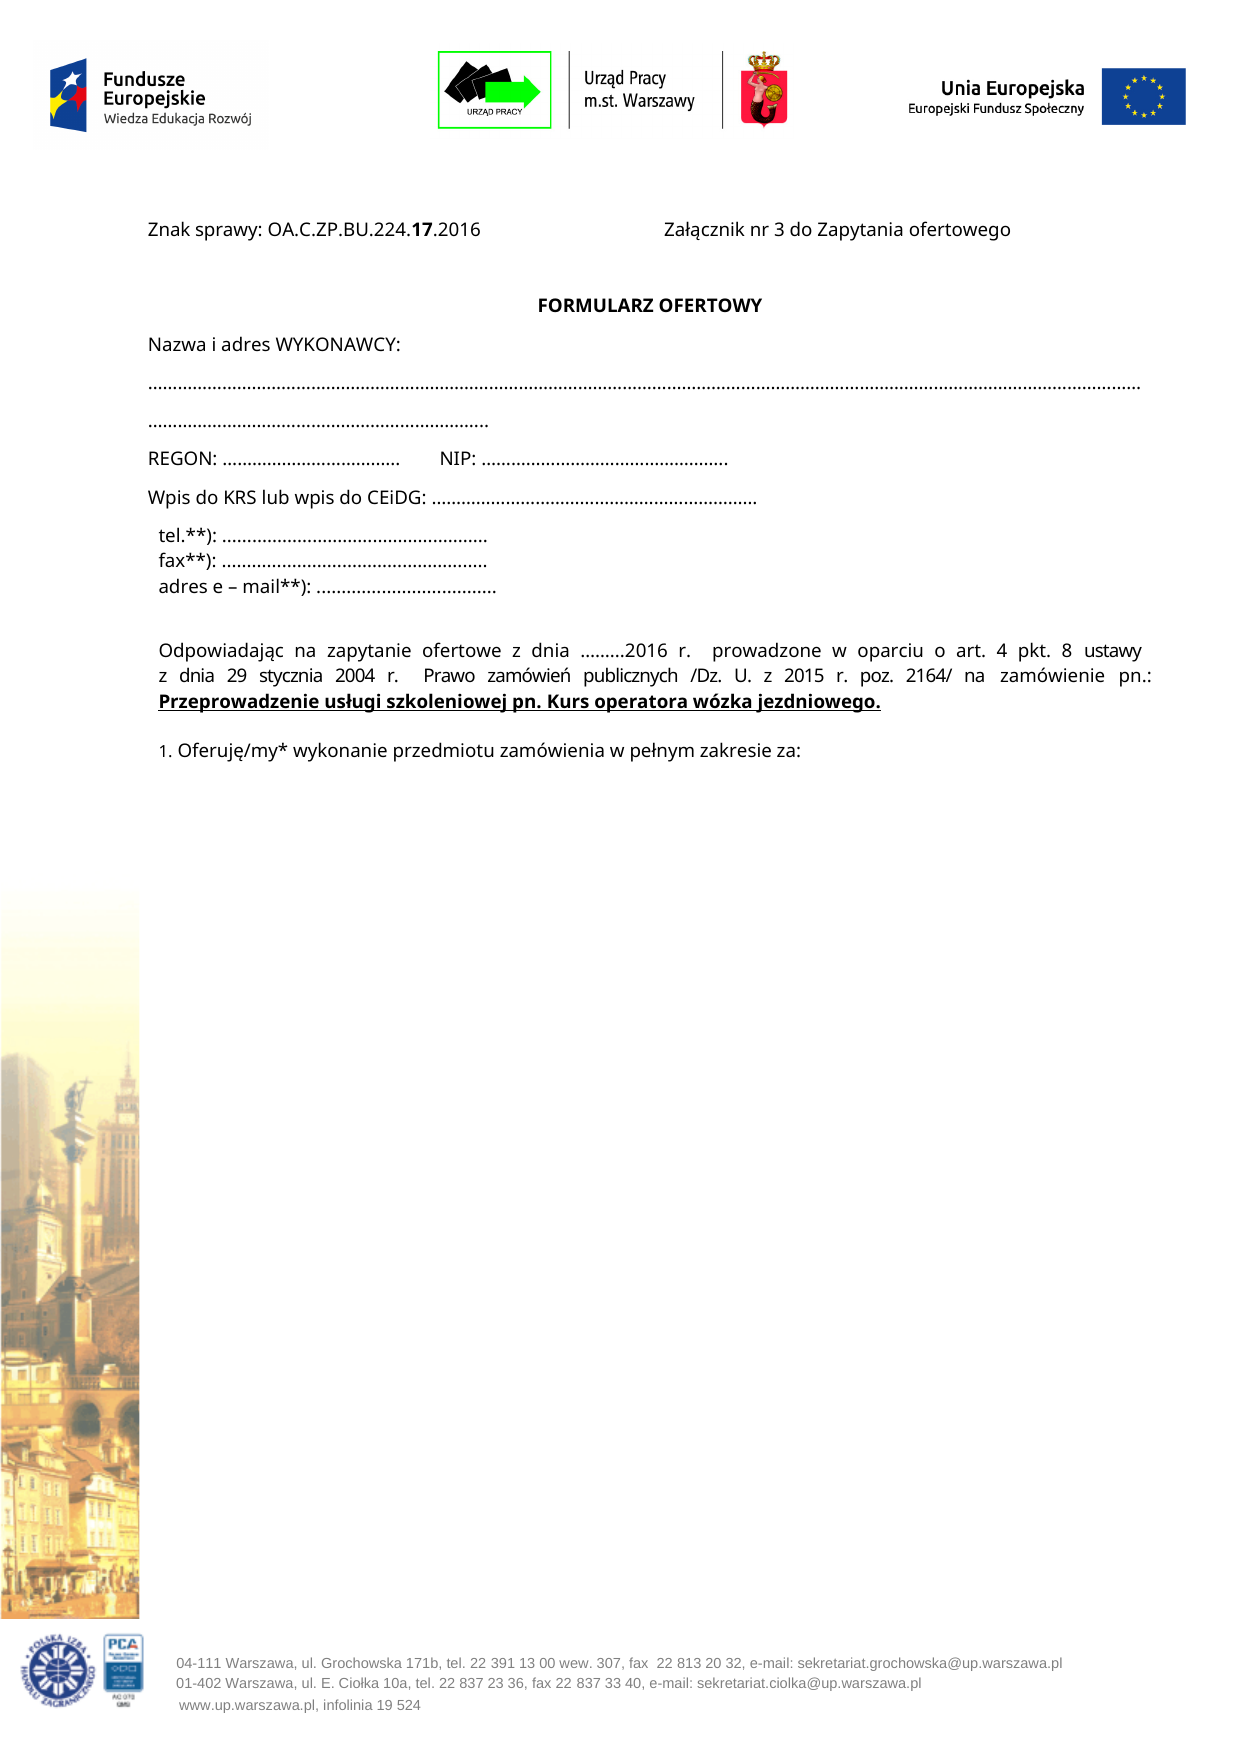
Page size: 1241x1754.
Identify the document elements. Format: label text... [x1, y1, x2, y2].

picture [32, 40, 269, 150]
text Nazwa i adres WYKONAWCY: [148, 331, 1152, 357]
text REGON: ………………………….….. NIP: ………………………………………….. [148, 446, 1152, 471]
picture [429, 43, 794, 139]
text FORMULARZ OFERTOWY [148, 293, 1152, 318]
list Oferuję/my* wykonanie przedmiotu zamówienia w pełnym zakresie za: [148, 737, 1152, 763]
text ……………………………………………………………………………………………………………………………………………………………………………………………………………………………………………... [148, 369, 1152, 433]
text Wpis do KRS lub wpis do CEiDG: ………………………………………………………… [148, 484, 1152, 509]
text Odpowiadając na zapytanie ofertowe z dnia ……...2016 r. prowadzone w oparciu o art. 4 pkt. 8 ustawy z dnia 29 stycznia 2004 r. Prawo zamówień publicznych /Dz. U. z 2015 r. poz. 2164/ na zamówienie pn.: Przeprowadzenie usługi szkoleniowej pn. Kurs operatora wózka jezdniowego. [148, 637, 1152, 713]
picture [889, 48, 1203, 144]
text tel.**): ..................................................... [148, 522, 1152, 548]
text fax**): ..................................................... [148, 548, 1152, 573]
text adres e – mail**): .................................... [148, 573, 1152, 599]
text Znak sprawy: OA.C.ZP.BU.224.17.2016 Załącznik nr 3 do Zapytania ofertowego [148, 217, 1152, 242]
picture [0, 523, 140, 1620]
